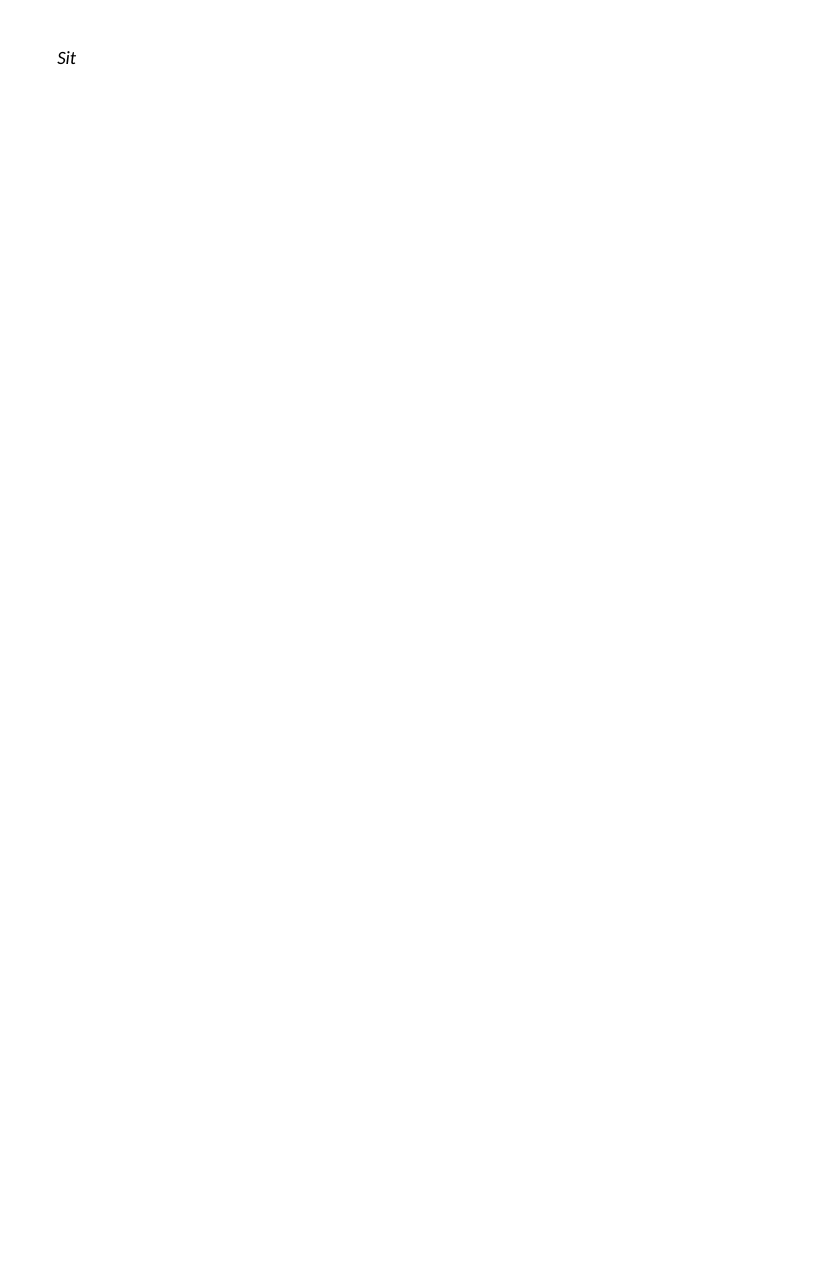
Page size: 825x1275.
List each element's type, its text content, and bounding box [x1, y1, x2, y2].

text Sit [57, 46, 768, 69]
